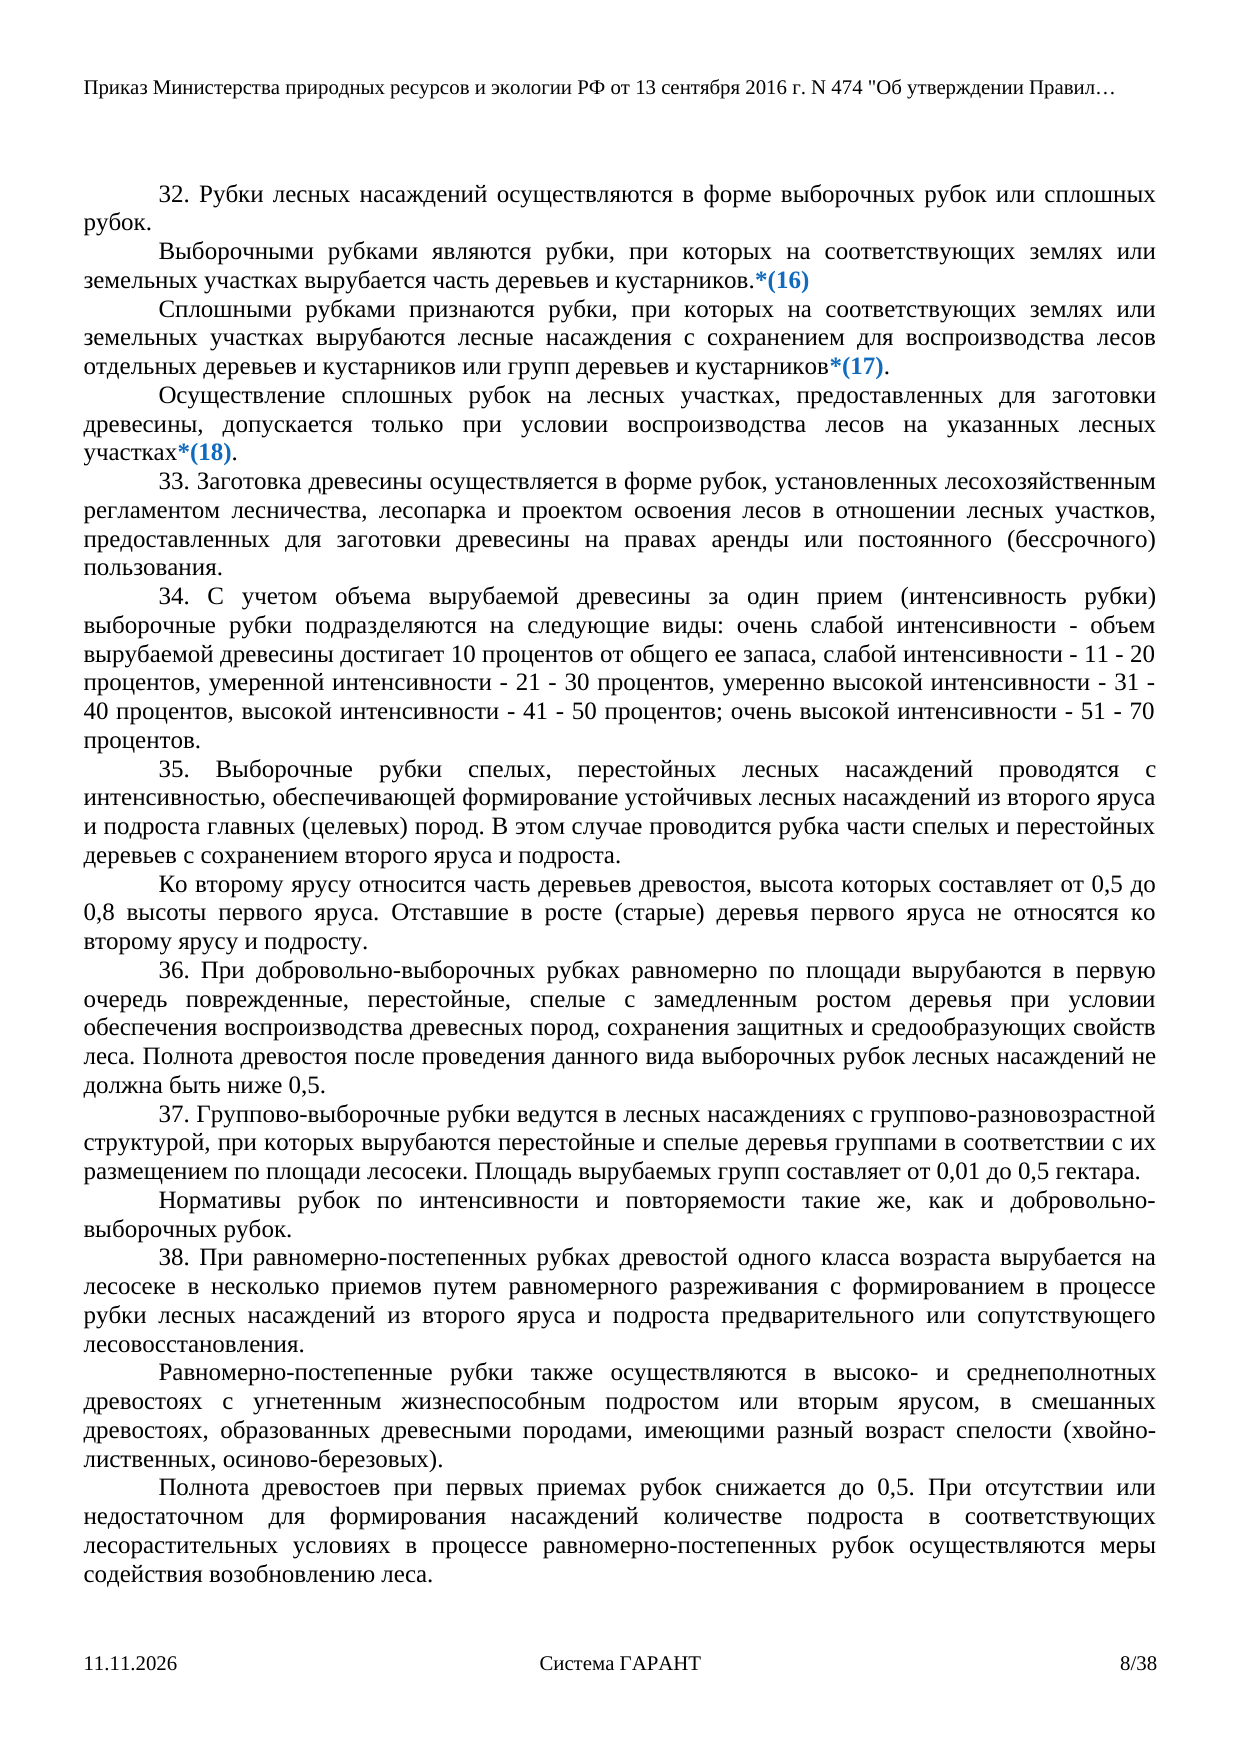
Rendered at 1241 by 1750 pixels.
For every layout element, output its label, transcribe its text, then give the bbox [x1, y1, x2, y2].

text 34. С учетом объема вырубаемой древесины за один прием (интенсивность рубки) выборочные рубки подразделяются на следующие виды: очень слабой интенсивности - объем вырубаемой древесины достигает 10 процентов от общего ее запаса, слабой интенсивности - 11 - 20 процентов, умеренной интенсивности - 21 - 30 процентов, умеренно высокой интенсивности - 31 - 40 процентов, высокой интенсивности - 41 - 50 процентов; очень высокой интенсивности - 51 - 70 процентов. [83, 581, 1157, 754]
text 33. Заготовка древесины осуществляется в форме рубок, установленных лесохозяйственным регламентом лесничества, лесопарка и проектом освоения лесов в отношении лесных участков, предоставленных для заготовки древесины на правах аренды или постоянного (бессрочного) пользования. [83, 466, 1157, 581]
text Сплошными рубками признаются рубки, при которых на соответствующих землях или земельных участках вырубаются лесные насаждения с сохранением для воспроизводства лесов отдельных деревьев и кустарников или групп деревьев и кустарников*(17). [83, 294, 1157, 380]
text 38. При равномерно-постепенных рубках древостой одного класса возраста вырубается на лесосеке в несколько приемов путем равномерного разреживания с формированием в процессе рубки лесных насаждений из второго яруса и подроста предварительного или сопутствующего лесовосстановления. [83, 1242, 1157, 1357]
text Ко второму ярусу относится часть деревьев древостоя, высота которых составляет от 0,5 до 0,8 высоты первого яруса. Отставшие в росте (старые) деревья первого яруса не относятся ко второму ярусу и подросту. [83, 869, 1157, 955]
text Равномерно-постепенные рубки также осуществляются в высоко- и среднеполнотных древостоях с угнетенным жизнеспособным подростом или вторым ярусом, в смешанных древостоях, образованных древесными породами, имеющими разный возраст спелости (хвойно-лиственных, осиново-березовых). [83, 1357, 1157, 1472]
text Выборочными рубками являются рубки, при которых на соответствующих землях или земельных участках вырубается часть деревьев и кустарников.*(16) [83, 236, 1157, 294]
text Полнота древостоев при первых приемах рубок снижается до 0,5. При отсутствии или недостаточном для формирования насаждений количестве подроста в соответствующих лесорастительных условиях в процессе равномерно-постепенных рубок осуществляются меры содействия возобновлению леса. [83, 1472, 1157, 1587]
text Нормативы рубок по интенсивности и повторяемости такие же, как и добровольно-выборочных рубок. [83, 1185, 1157, 1242]
text 36. При добровольно-выборочных рубках равномерно по площади вырубаются в первую очередь поврежденные, перестойные, спелые с замедленным ростом деревья при условии обеспечения воспроизводства древесных пород, сохранения защитных и средообразующих свойств леса. Полнота древостоя после проведения данного вида выборочных рубок лесных насаждений не должна быть ниже 0,5. [83, 955, 1157, 1099]
text Осуществление сплошных рубок на лесных участках, предоставленных для заготовки древесины, допускается только при условии воспроизводства лесов на указанных лесных участках*(18). [83, 380, 1157, 466]
text 37. Группово-выборочные рубки ведутся в лесных насаждениях с группово-разновозрастной структурой, при которых вырубаются перестойные и спелые деревья группами в соответствии с их размещением по площади лесосеки. Площадь вырубаемых групп составляет от 0,01 до 0,5 гектара. [83, 1099, 1157, 1185]
text 32. Рубки лесных насаждений осуществляются в форме выборочных рубок или сплошных рубок. [83, 179, 1157, 236]
text 35. Выборочные рубки спелых, перестойных лесных насаждений проводятся с интенсивностью, обеспечивающей формирование устойчивых лесных насаждений из второго яруса и подроста главных (целевых) пород. В этом случае проводится рубка части спелых и перестойных деревьев с сохранением второго яруса и подроста. [83, 754, 1157, 869]
